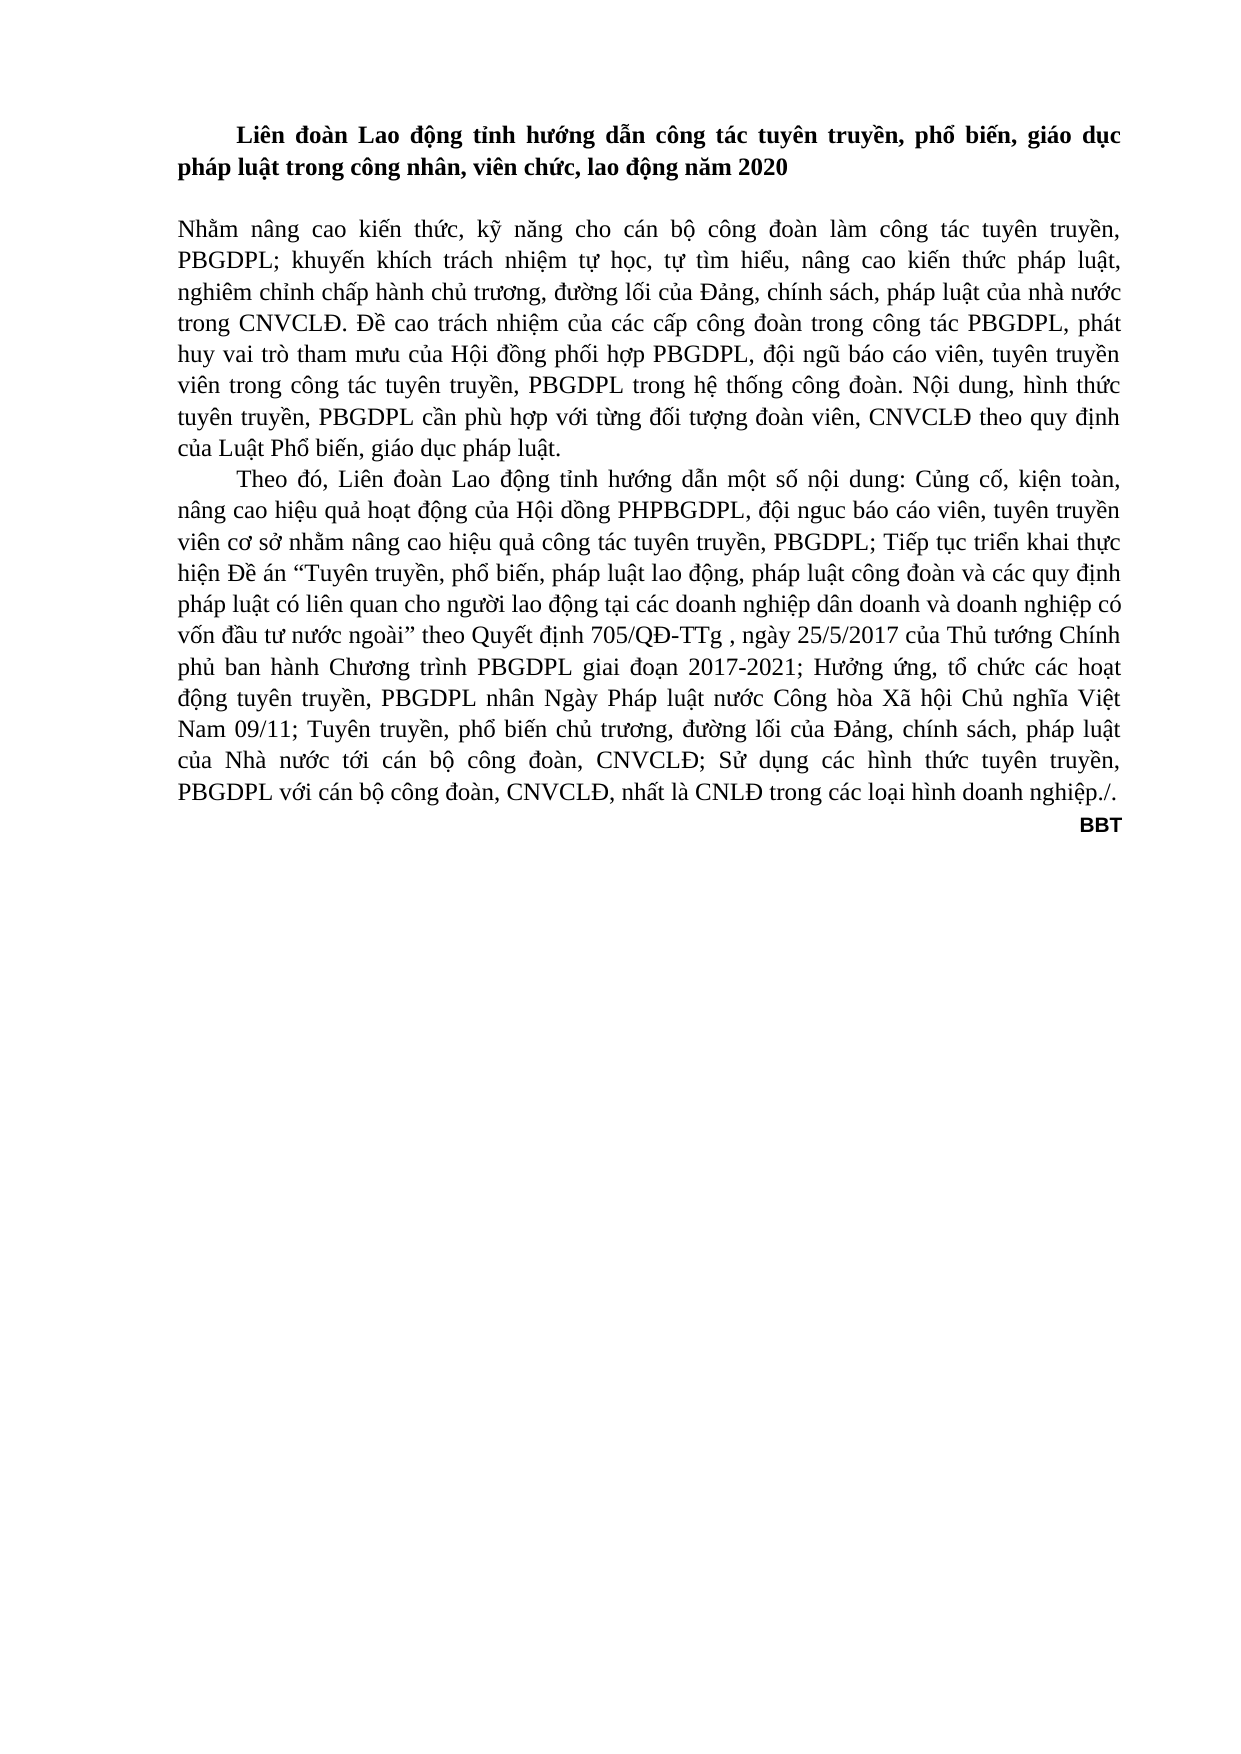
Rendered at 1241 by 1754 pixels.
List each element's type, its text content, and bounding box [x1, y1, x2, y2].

title Nhằm nâng cao kiến thức, kỹ năng cho cán bộ công đoàn làm công tác tuyên truyền, PBGDPL; khuyến khích trách nhiệm tự học, tự tìm hiểu, nâng cao kiến thức pháp luật, nghiêm chỉnh chấp hành chủ trương, đường lối của Đảng, chính sách, pháp luật của nhà nước trong CNVCLĐ. Đề cao trách nhiệm của các cấp công đoàn trong công tác PBGDPL, phát huy vai trò tham mưu của Hội đồng phối hợp PBGDPL, đội ngũ báo cáo viên, tuyên truyền viên trong công tác tuyên truyền, PBGDPL trong hệ thống công đoàn. Nội dung, hình thức tuyên truyền, PBGDPL cần phù hợp với từng đối tượng đoàn viên, CNVCLĐ theo quy định của Luật Phổ biến, giáo dục pháp luật. [177, 181, 1122, 462]
title Liên đoàn Lao động tỉnh hướng dẫn công tác tuyên truyền, phổ biến, giáo dục pháp luật trong công nhân, viên chức, lao động năm 2020 [177, 118, 1122, 181]
text Theo đó, Liên đoàn Lao động tỉnh hướng dẫn một số nội dung: Củng cố, kiện toàn, nâng cao hiệu quả hoạt động của Hội dồng PHPBGDPL, đội nguc báo cáo viên, tuyên truyền viên cơ sở nhằm nâng cao hiệu quả công tác tuyên truyền, PBGDPL; Tiếp tục triển khai thực hiện Đề án “Tuyên truyền, phổ biến, pháp luật lao động, pháp luật công đoàn và các quy định pháp luật có liên quan cho người lao động tại các doanh nghiệp dân doanh và doanh nghiệp có vốn đầu tư nước ngoài” theo Quyết định 705/QĐ-TTg , ngày 25/5/2017 của Thủ tướng Chính phủ ban hành Chương trình PBGDPL giai đoạn 2017-2021; Hưởng ứng, tổ chức các hoạt động tuyên truyền, PBGDPL nhân Ngày Pháp luật nước Công hòa Xã hội Chủ nghĩa Việt Nam 09/11; Tuyên truyền, phổ biến chủ trương, đường lối của Đảng, chính sách, pháp luật của Nhà nước tới cán bộ công đoàn, CNVCLĐ; Sử dụng các hình thức tuyên truyền, PBGDPL với cán bộ công đoàn, CNVCLĐ, nhất là CNLĐ trong các loại hình doanh nghiệp./. [177, 462, 1122, 806]
text BBT [177, 806, 1122, 837]
